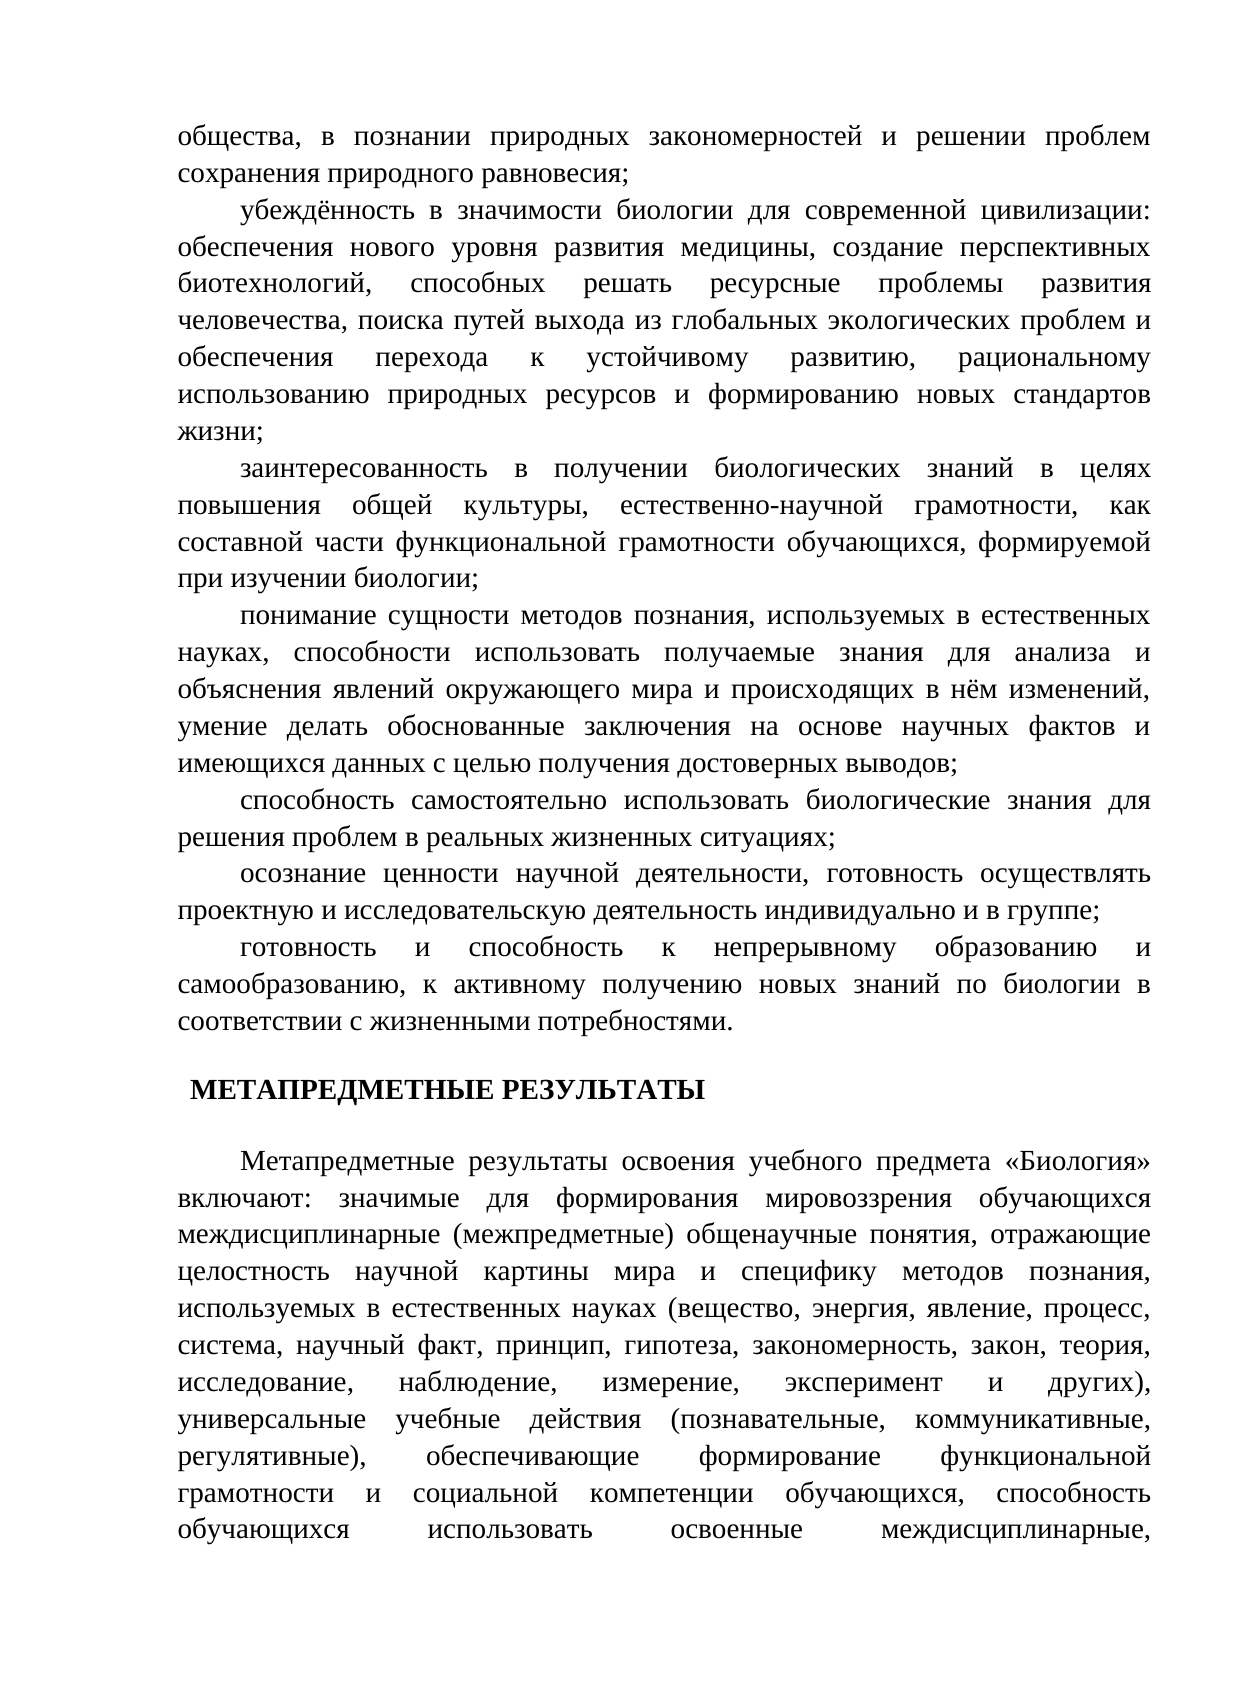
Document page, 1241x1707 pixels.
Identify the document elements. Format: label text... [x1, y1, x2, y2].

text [177, 1143, 1152, 1545]
text заинтересованность в получении биологических знаний в целях повышения общей культуры, естественно-научной грамотности, как составной части функциональной грамотности обучающихся, формируемой при изучении биологии; [177, 450, 1152, 594]
text способность самостоятельно использовать биологические знания для решения проблем в реальных жизненных ситуациях; [177, 782, 1152, 852]
text МЕТАПРЕДМЕТНЫЕ РЕЗУЛЬТАТЫ [190, 1072, 1152, 1106]
text убеждённость в значимости биологии для современной цивилизации: обеспечения нового уровня развития медицины, создание перспективных биотехнологий, способных решать ресурсные проблемы развития человечества, поиска путей выхода из глобальных экологических проблем и обеспечения перехода к устойчивому развитию, рациональному использованию природных ресурсов и формированию новых стандартов жизни; [177, 192, 1152, 447]
text осознание ценности научной деятельности, готовность осуществлять проектную и исследовательскую деятельность индивидуально и в группе; [177, 856, 1152, 926]
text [177, 118, 1152, 188]
text понимание сущности методов познания, используемых в естественных науках, способности использовать получаемые знания для анализа и объяснения явлений окружающего мира и происходящих в нём изменений, умение делать обоснованные заключения на основе научных фактов и имеющихся данных с целью получения достоверных выводов; [177, 597, 1152, 778]
text готовность и способность к непрерывному образованию и самообразованию, к активному получению новых знаний по биологии в соответствии с жизненными потребностями. [177, 929, 1152, 1037]
